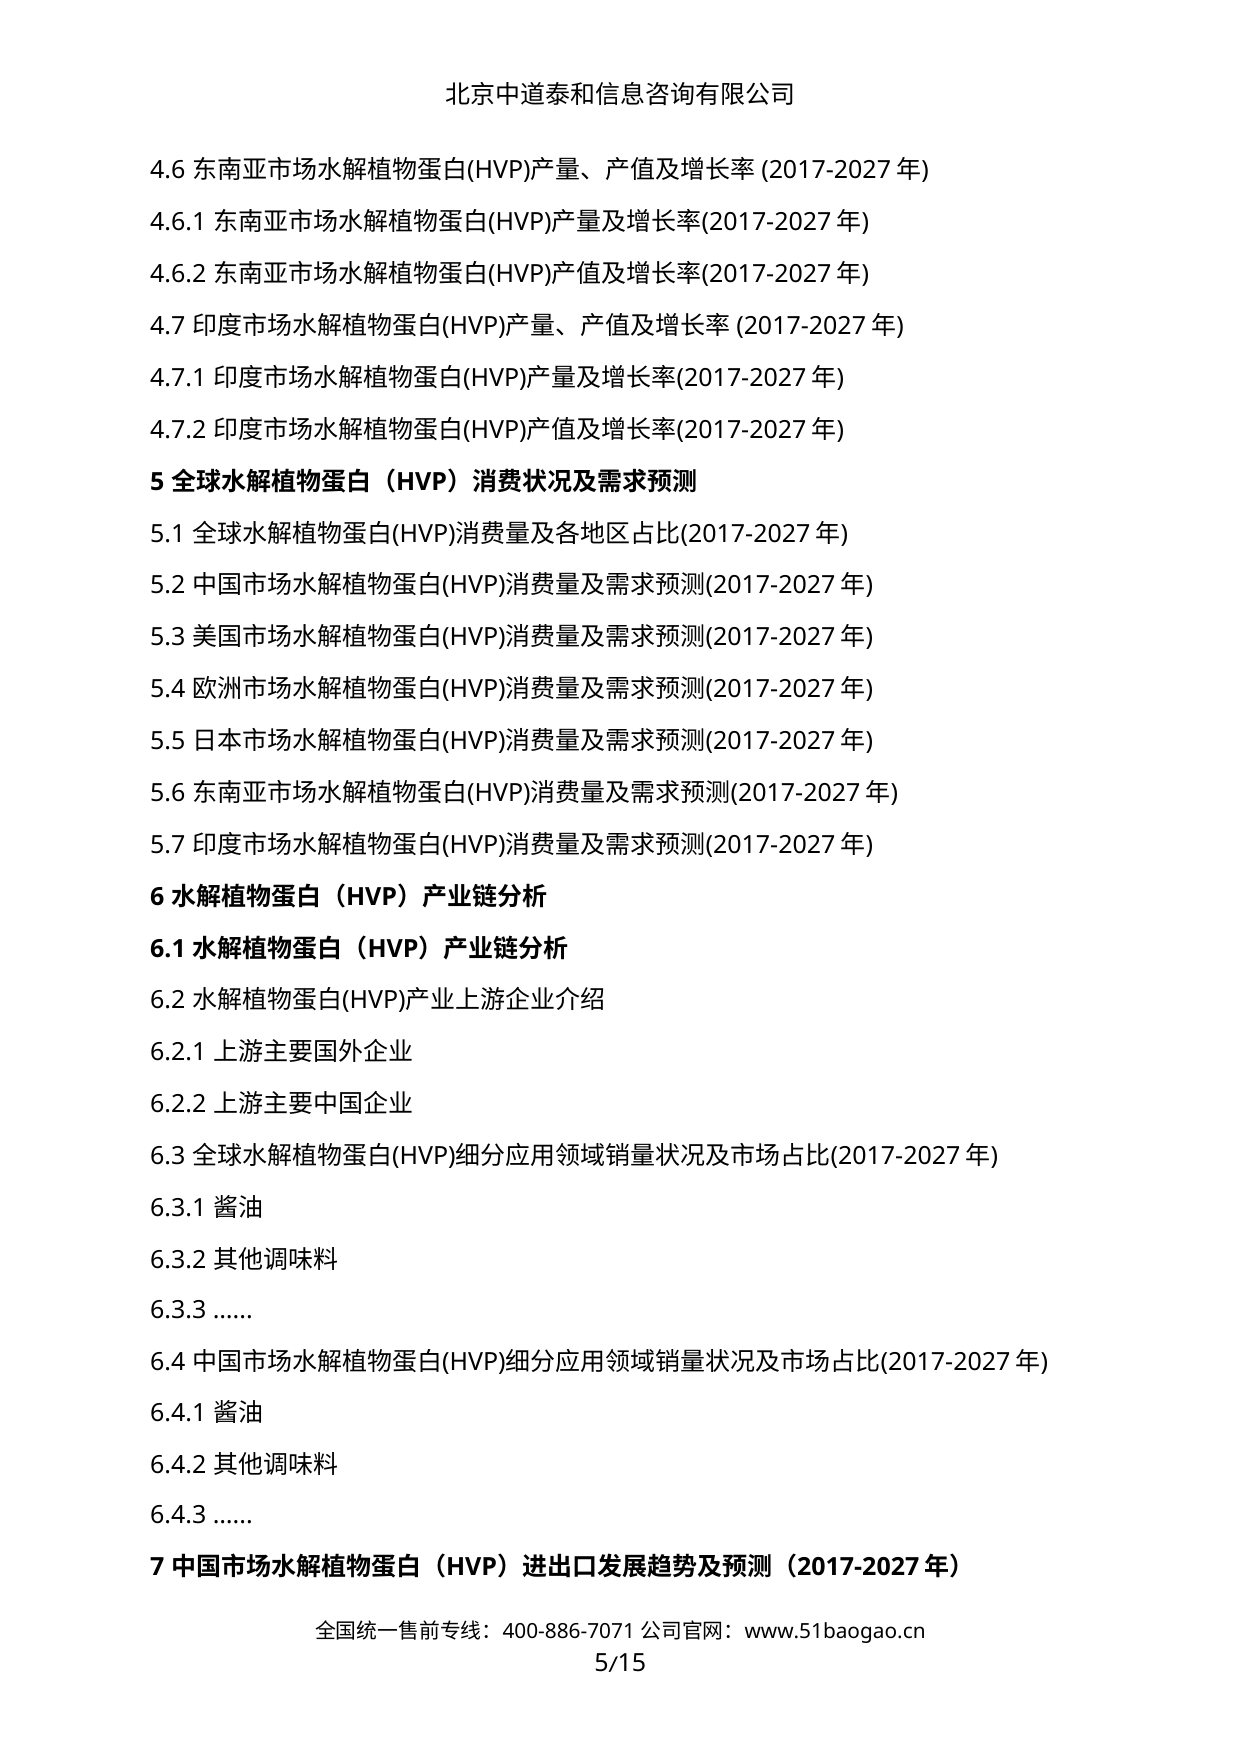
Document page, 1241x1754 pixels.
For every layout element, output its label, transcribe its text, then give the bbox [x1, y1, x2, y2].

text 7 中国市场水解植物蛋白（HVP）进出口发展趋势及预测（2017-2027年） [150, 1546, 1090, 1582]
text 4.6 东南亚市场水解植物蛋白(HVP)产量、产值及增长率 (2017-2027年) [150, 150, 1090, 186]
text 5.7 印度市场水解植物蛋白(HVP)消费量及需求预测(2017-2027年) [150, 824, 1090, 861]
text 6.4 中国市场水解植物蛋白(HVP)细分应用领域销量状况及市场占比(2017-2027年) [150, 1341, 1090, 1377]
text 5.1 全球水解植物蛋白(HVP)消费量及各地区占比(2017-2027年) [150, 513, 1090, 549]
text 6 水解植物蛋白（HVP）产业链分析 [150, 876, 1090, 912]
text 6.2.1 上游主要国外企业 [150, 1032, 1090, 1068]
text 5.5 日本市场水解植物蛋白(HVP)消费量及需求预测(2017-2027年) [150, 721, 1090, 757]
text 6.4.3 …... [150, 1497, 1090, 1531]
text 6.2.2 上游主要中国企业 [150, 1084, 1090, 1120]
text 4.6.1 东南亚市场水解植物蛋白(HVP)产量及增长率(2017-2027年) [150, 202, 1090, 238]
text 5.2 中国市场水解植物蛋白(HVP)消费量及需求预测(2017-2027年) [150, 565, 1090, 601]
text 5.6 东南亚市场水解植物蛋白(HVP)消费量及需求预测(2017-2027年) [150, 772, 1090, 809]
text 6.1 水解植物蛋白（HVP）产业链分析 [150, 928, 1090, 964]
text 4.7.2 印度市场水解植物蛋白(HVP)产值及增长率(2017-2027年) [150, 409, 1090, 446]
text 6.4.1 酱油 [150, 1393, 1090, 1429]
text 6.3.3 …... [150, 1291, 1090, 1325]
text 4.7 印度市场水解植物蛋白(HVP)产量、产值及增长率 (2017-2027年) [150, 306, 1090, 342]
text 6.4.2 其他调味料 [150, 1445, 1090, 1481]
text 6.3 全球水解植物蛋白(HVP)细分应用领域销量状况及市场占比(2017-2027年) [150, 1136, 1090, 1172]
text 4.7.1 印度市场水解植物蛋白(HVP)产量及增长率(2017-2027年) [150, 357, 1090, 394]
text 6.2 水解植物蛋白(HVP)产业上游企业介绍 [150, 980, 1090, 1016]
text 6.3.2 其他调味料 [150, 1239, 1090, 1276]
text 6.3.1 酱油 [150, 1187, 1090, 1224]
text 5.4 欧洲市场水解植物蛋白(HVP)消费量及需求预测(2017-2027年) [150, 669, 1090, 705]
text 5.3 美国市场水解植物蛋白(HVP)消费量及需求预测(2017-2027年) [150, 617, 1090, 653]
text 4.6.2 东南亚市场水解植物蛋白(HVP)产值及增长率(2017-2027年) [150, 254, 1090, 290]
text 5 全球水解植物蛋白（HVP）消费状况及需求预测 [150, 461, 1090, 497]
